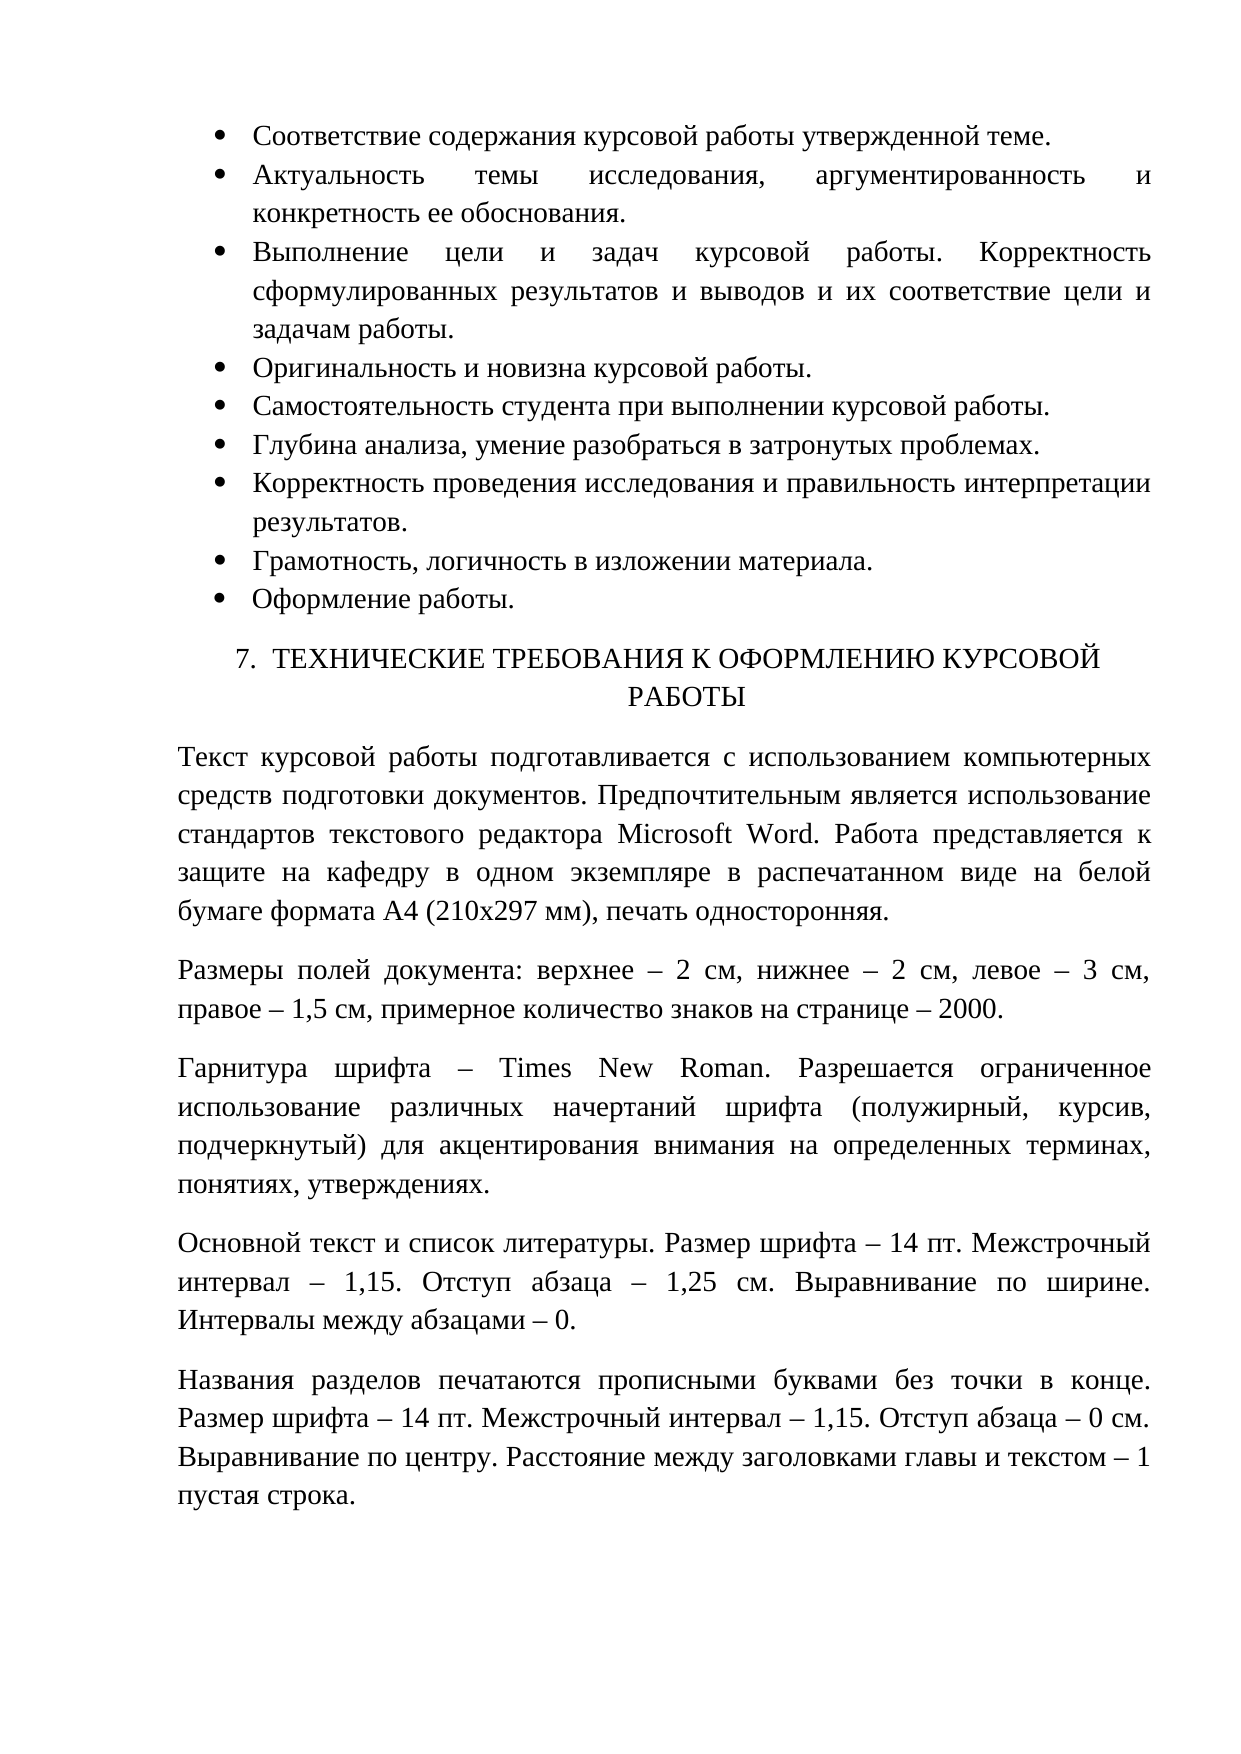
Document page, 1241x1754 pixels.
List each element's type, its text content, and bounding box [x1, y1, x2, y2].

list Выполнение цели и задач курсовой работы. Корректность сформулированных результатов и выводов и их соответствие цели и задачам работы. [215, 234, 1152, 345]
list Оформление работы. [214, 581, 1152, 615]
list Грамотность, логичность в изложении материала. [215, 543, 1152, 576]
list Самостоятельность студента при выполнении курсовой работы. [215, 388, 1152, 422]
text Названия разделов печатаются прописными буквами без точки в конце. Размер шрифта – 14 пт. Межстрочный интервал – 1,15. Отступ абзаца – 0 см. Выравнивание по центру. Расстояние между заголовками главы и текстом – 1 пустая строка. [177, 1362, 1152, 1511]
list Соответствие содержания курсовой работы утвержденной теме. [215, 118, 1152, 152]
list Оригинальность и новизна курсовой работы. [215, 350, 1152, 383]
list Корректность проведения исследования и правильность интерпретации результатов. [215, 466, 1152, 538]
text Гарнитура шрифта – Times New Roman. Разрешается ограниченное использование различных начертаний шрифта (полужирный, курсив, подчеркнутый) для акцентирования внимания на определенных терминах, понятиях, утверждениях. [177, 1050, 1152, 1199]
text Текст курсовой работы подготавливается с использованием компьютерных средств подготовки документов. Предпочтительным является использование стандартов текстового редактора Microsoft Word. Работа представляется к защите на кафедру в одном экземпляре в распечатанном виде на белой бумаге формата А4 (210х297 мм), печать односторонняя. [177, 739, 1152, 927]
list Глубина анализа, умение разобраться в затронутых проблемах. [215, 427, 1152, 461]
list ТЕХНИЧЕСКИЕ ТРЕБОВАНИЯ К ОФОРМЛЕНИЮ КУРСОВОЙ РАБОТЫ [184, 641, 1152, 713]
text Размеры полей документа: верхнее – 2 см, нижнее – 2 см, левое – 3 см, правое – 1,5 см, примерное количество знаков на странице – 2000. [177, 952, 1152, 1024]
text Основной текст и список литературы. Размер шрифта – 14 пт. Межстрочный интервал – 1,15. Отступ абзаца – 1,25 см. Выравнивание по ширине. Интервалы между абзацами – 0. [177, 1225, 1152, 1336]
list Актуальность темы исследования, аргументированность и конкретность ее обоснования. [215, 157, 1152, 229]
